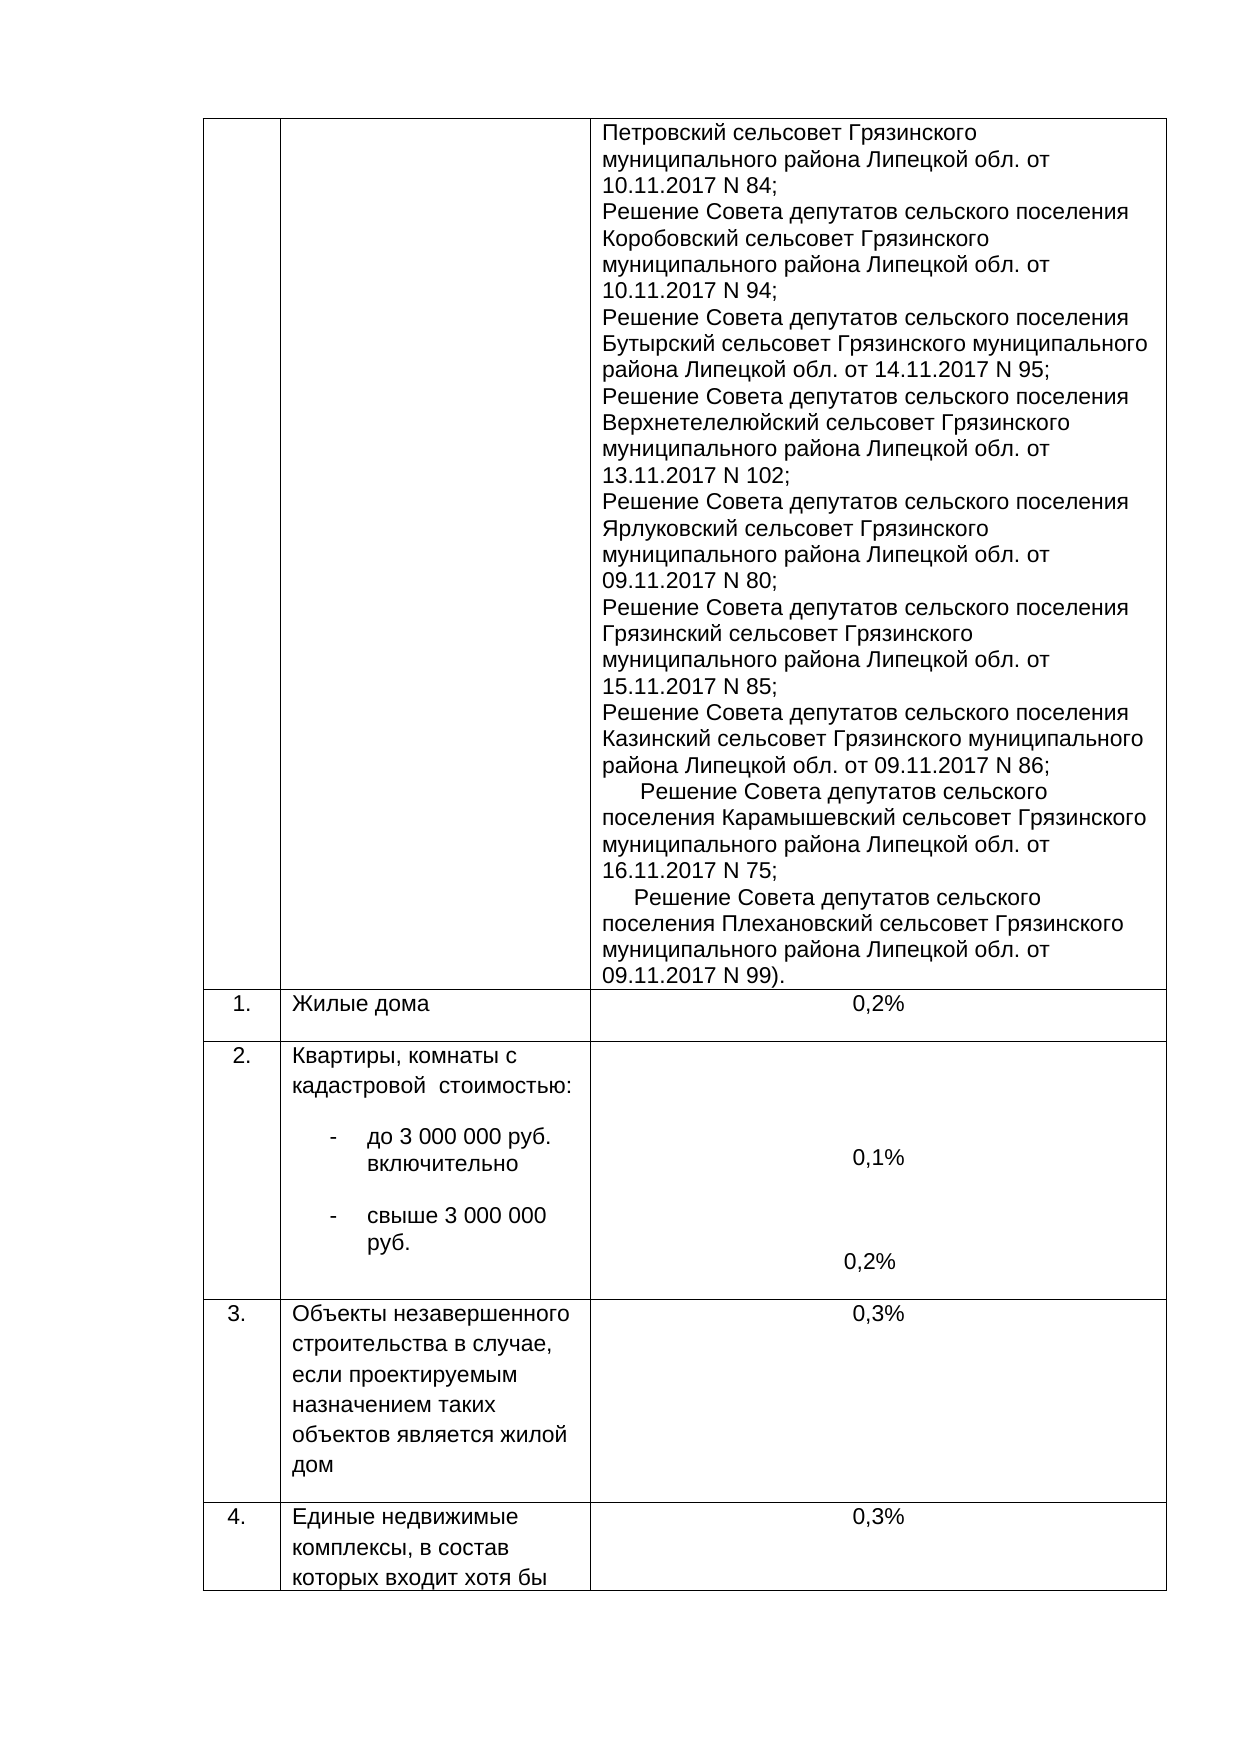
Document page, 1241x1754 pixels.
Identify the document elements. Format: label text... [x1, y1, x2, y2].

table_cell 1. [204, 990, 280, 1041]
table_cell Квартиры, комнаты с кадастровой стоимостью: до 3 000 000 руб. включительно свыше 3 000 000 руб. [281, 1042, 590, 1299]
table_cell 0,3% [591, 1503, 1166, 1590]
table_cell 2. [204, 1042, 280, 1299]
table_header [204, 119, 280, 989]
table_cell 0,3% [591, 1300, 1166, 1502]
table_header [281, 119, 590, 989]
table_cell 0,1% 0,2% [591, 1042, 1166, 1299]
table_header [591, 119, 1166, 989]
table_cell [281, 1503, 590, 1590]
table_cell Объекты незавершенного строительства в случае, если проектируемым назначением таких объектов является жилой дом [281, 1300, 590, 1502]
table_cell Жилые дома [281, 990, 590, 1041]
table_cell 4. [204, 1503, 280, 1590]
table_cell 0,2% [591, 990, 1166, 1041]
table_cell 3. [204, 1300, 280, 1502]
